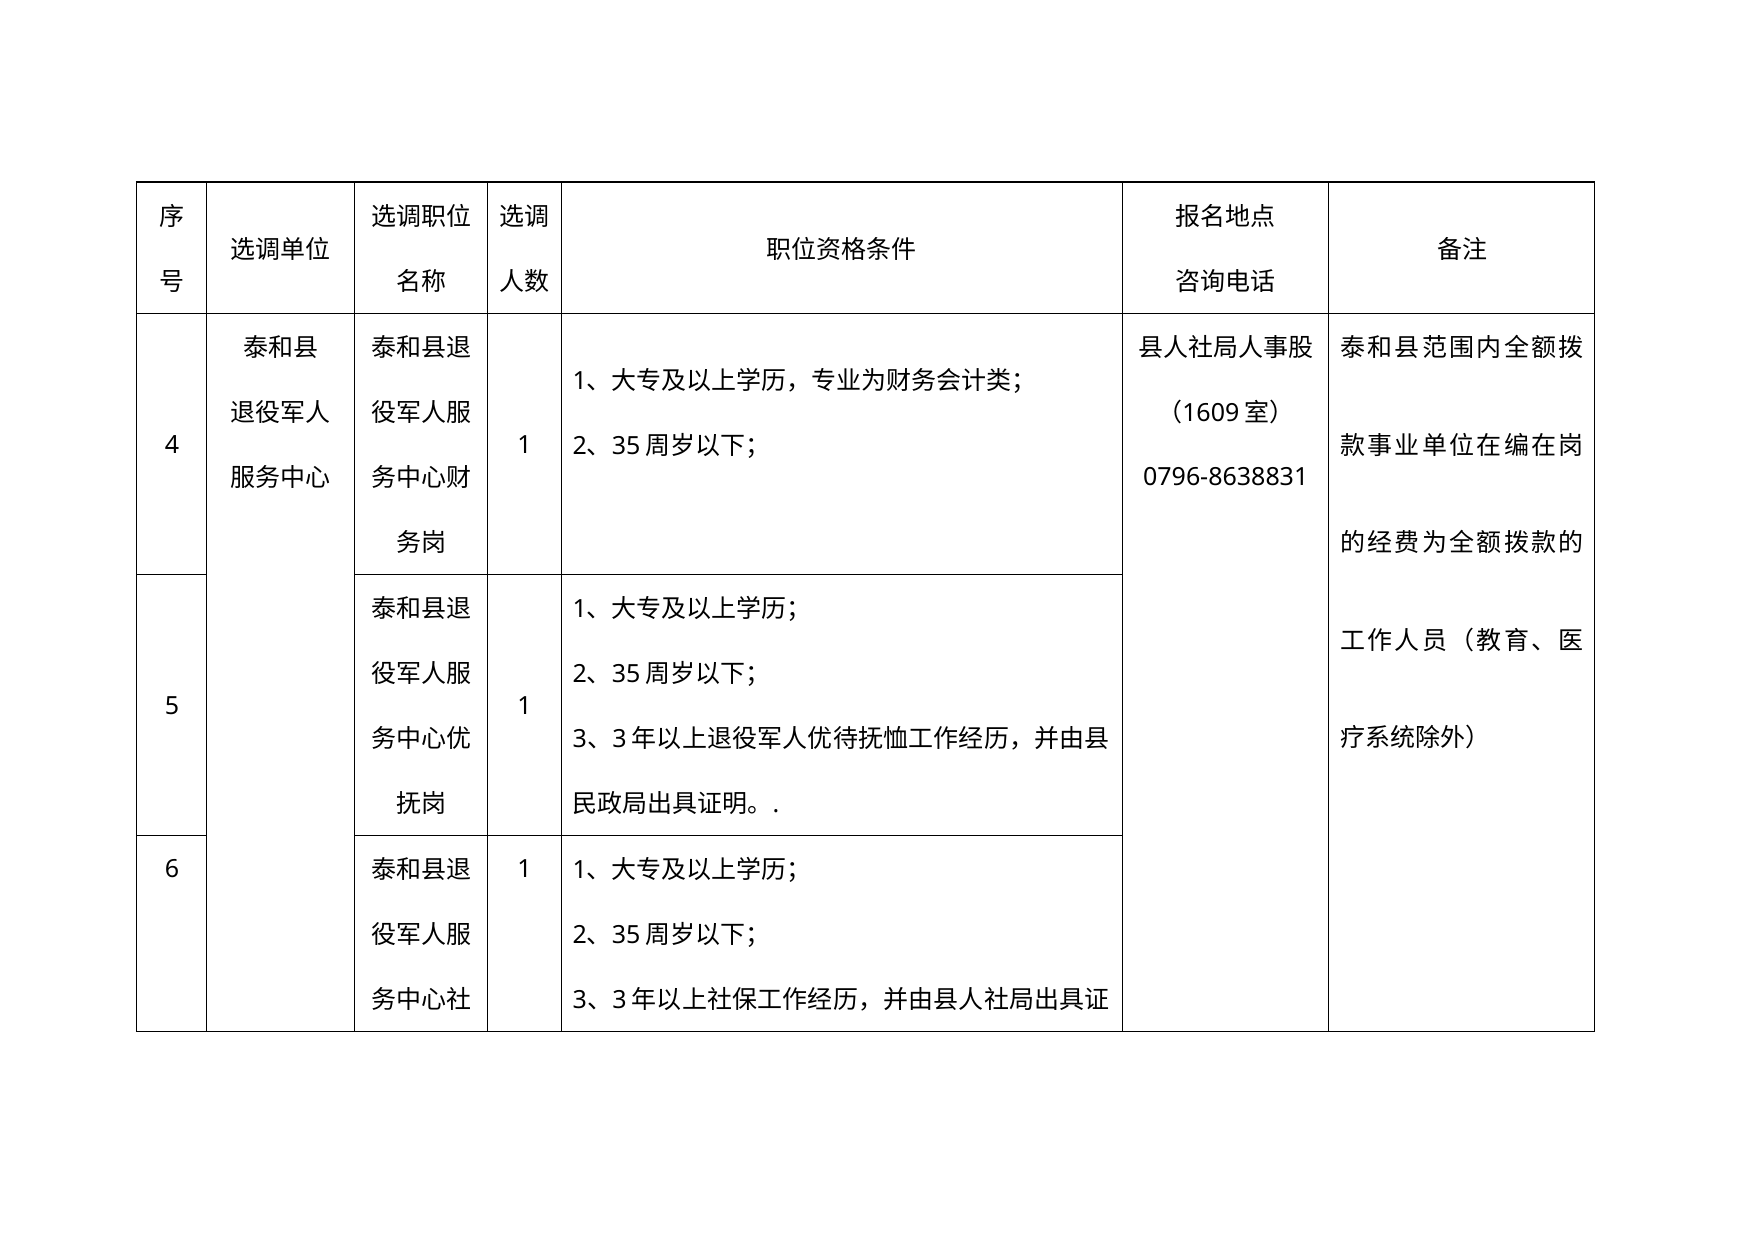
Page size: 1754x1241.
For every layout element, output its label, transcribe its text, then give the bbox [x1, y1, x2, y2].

table_header 职位资格条件 [562, 183, 1122, 312]
table_cell 县人社局人事股 （1609室） 0796-8638831 [1123, 314, 1328, 1031]
table_cell 泰和县 退役军人 服务中心 [207, 314, 354, 1031]
table_cell 4 [137, 314, 206, 573]
table_cell 1 [488, 836, 561, 1031]
table_cell 泰和县退役军人服务中心优抚岗 [355, 575, 487, 834]
table_cell 1、大专及以上学历，专业为财务会计类； 2、35周岁以下； [562, 314, 1122, 573]
table_cell 泰和县退役军人服务中心社保岗 [355, 836, 487, 1031]
table_header 序号 [137, 183, 206, 312]
table_cell 1 [488, 575, 561, 834]
table_header 报名地点 咨询电话 [1123, 183, 1328, 312]
table_cell 6 [137, 836, 206, 1031]
table_header 选调职位名称 [355, 183, 487, 312]
table_cell 1、大专及以上学历； 2、35周岁以下； 3、3年以上退役军人优待抚恤工作经历，并由县民政局出具证明。. [562, 575, 1122, 834]
table_cell 5 [137, 575, 206, 834]
table_cell 1 [488, 314, 561, 573]
table_cell 泰和县退役军人服务中心财务岗 [355, 314, 487, 573]
table_header 备注 [1329, 183, 1594, 312]
table_header 选调 人数 [488, 183, 561, 312]
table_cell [562, 836, 1122, 1031]
table_cell 泰和县范围内全额拨款事业单位在编在岗的经费为全额拨款的工作人员（教育、医疗系统除外） [1329, 314, 1594, 1031]
table_header 选调单位 [207, 183, 354, 312]
